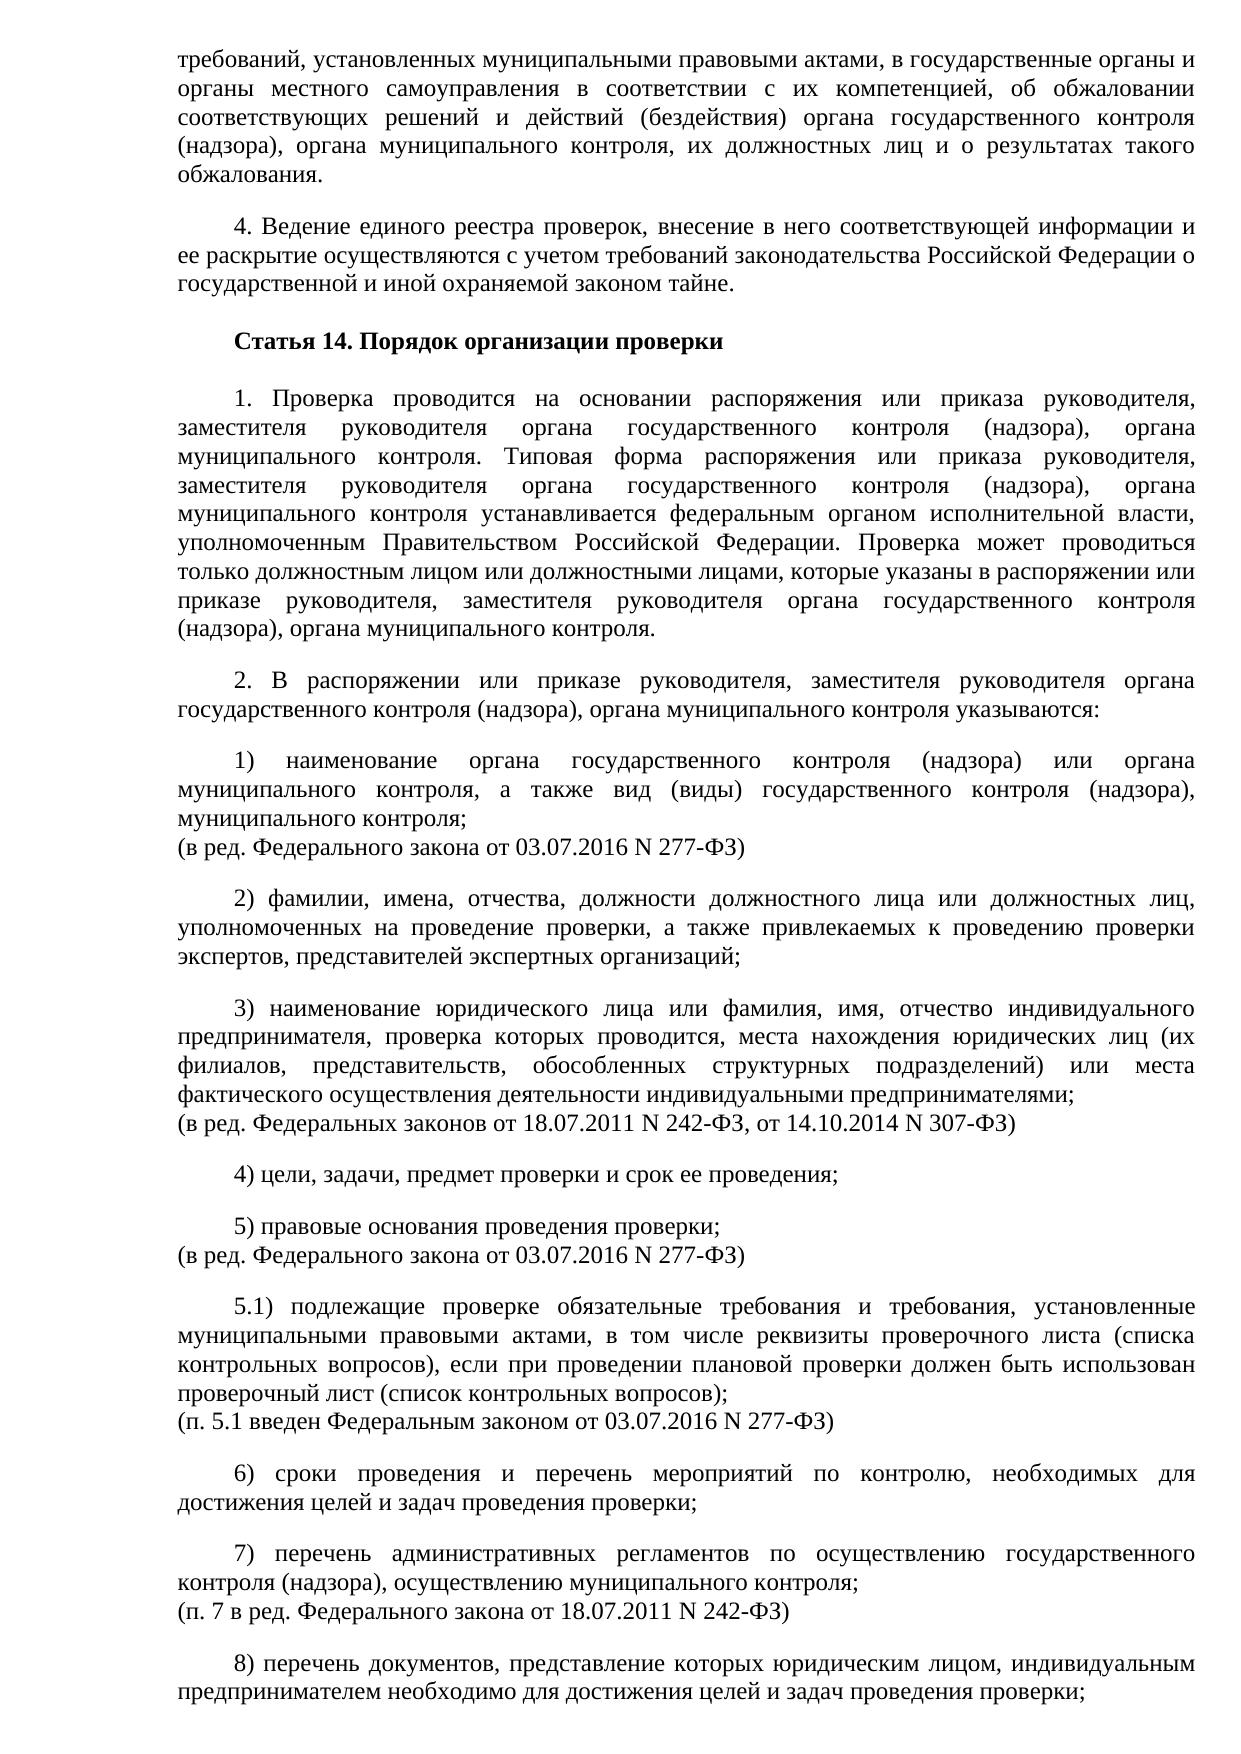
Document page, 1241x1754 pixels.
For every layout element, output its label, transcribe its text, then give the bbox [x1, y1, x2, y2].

text 2) фамилии, имена, отчества, должности должностного лица или должностных лиц, уполномоченных на проведение проверки, а также привлекаемых к проведению проверки экспертов, представителей экспертных организаций; [177, 883, 1196, 970]
text 8) перечень документов, представление которых юридическим лицом, индивидуальным предпринимателем необходимо для достижения целей и задач проведения проверки; [177, 1648, 1196, 1705]
text (п. 7 в ред. Федерального закона от 18.07.2011 N 242-ФЗ) [177, 1596, 1196, 1625]
text 7) перечень административных регламентов по осуществлению государственного контроля (надзора), осуществлению муниципального контроля; [177, 1538, 1196, 1596]
text (в ред. Федерального закона от 03.07.2016 N 277-ФЗ) [177, 832, 1196, 861]
text 6) сроки проведения и перечень мероприятий по контролю, необходимых для достижения целей и задач проведения проверки; [177, 1458, 1196, 1516]
text 5) правовые основания проведения проверки; [177, 1211, 1196, 1240]
text (п. 5.1 введен Федеральным законом от 03.07.2016 N 277-ФЗ) [177, 1406, 1196, 1435]
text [177, 44, 1196, 188]
text 2. В распоряжении или приказе руководителя, заместителя руководителя органа государственного контроля (надзора), органа муниципального контроля указываются: [177, 665, 1196, 723]
text 1) наименование органа государственного контроля (надзора) или органа муниципального контроля, а также вид (виды) государственного контроля (надзора), муниципального контроля; [177, 746, 1196, 832]
title Статья 14. Порядок организации проверки [177, 326, 1196, 355]
text 5.1) подлежащие проверке обязательные требования и требования, установленные муниципальными правовыми актами, в том числе реквизиты проверочного листа (списка контрольных вопросов), если при проведении плановой проверки должен быть использован проверочный лист (список контрольных вопросов); [177, 1291, 1196, 1406]
text 4) цели, задачи, предмет проверки и срок ее проведения; [177, 1159, 1196, 1188]
text 3) наименование юридического лица или фамилия, имя, отчество индивидуального предпринимателя, проверка которых проводится, места нахождения юридических лиц (их филиалов, представительств, обособленных структурных подразделений) или места фактического осуществления деятельности индивидуальными предпринимателями; [177, 993, 1196, 1108]
text 1. Проверка проводится на основании распоряжения или приказа руководителя, заместителя руководителя органа государственного контроля (надзора), органа муниципального контроля. Типовая форма распоряжения или приказа руководителя, заместителя руководителя органа государственного контроля (надзора), органа муниципального контроля устанавливается федеральным органом исполнительной власти, уполномоченным Правительством Российской Федерации. Проверка может проводиться только должностным лицом или должностными лицами, которые указаны в распоряжении или приказе руководителя, заместителя руководителя органа государственного контроля (надзора), органа муниципального контроля. [177, 383, 1196, 642]
text 4. Ведение единого реестра проверок, внесение в него соответствующей информации и ее раскрытие осуществляются с учетом требований законодательства Российской Федерации о государственной и иной охраняемой законом тайне. [177, 211, 1196, 297]
text (в ред. Федеральных законов от 18.07.2011 N 242-ФЗ, от 14.10.2014 N 307-ФЗ) [177, 1108, 1196, 1136]
text (в ред. Федерального закона от 03.07.2016 N 277-ФЗ) [177, 1240, 1196, 1268]
